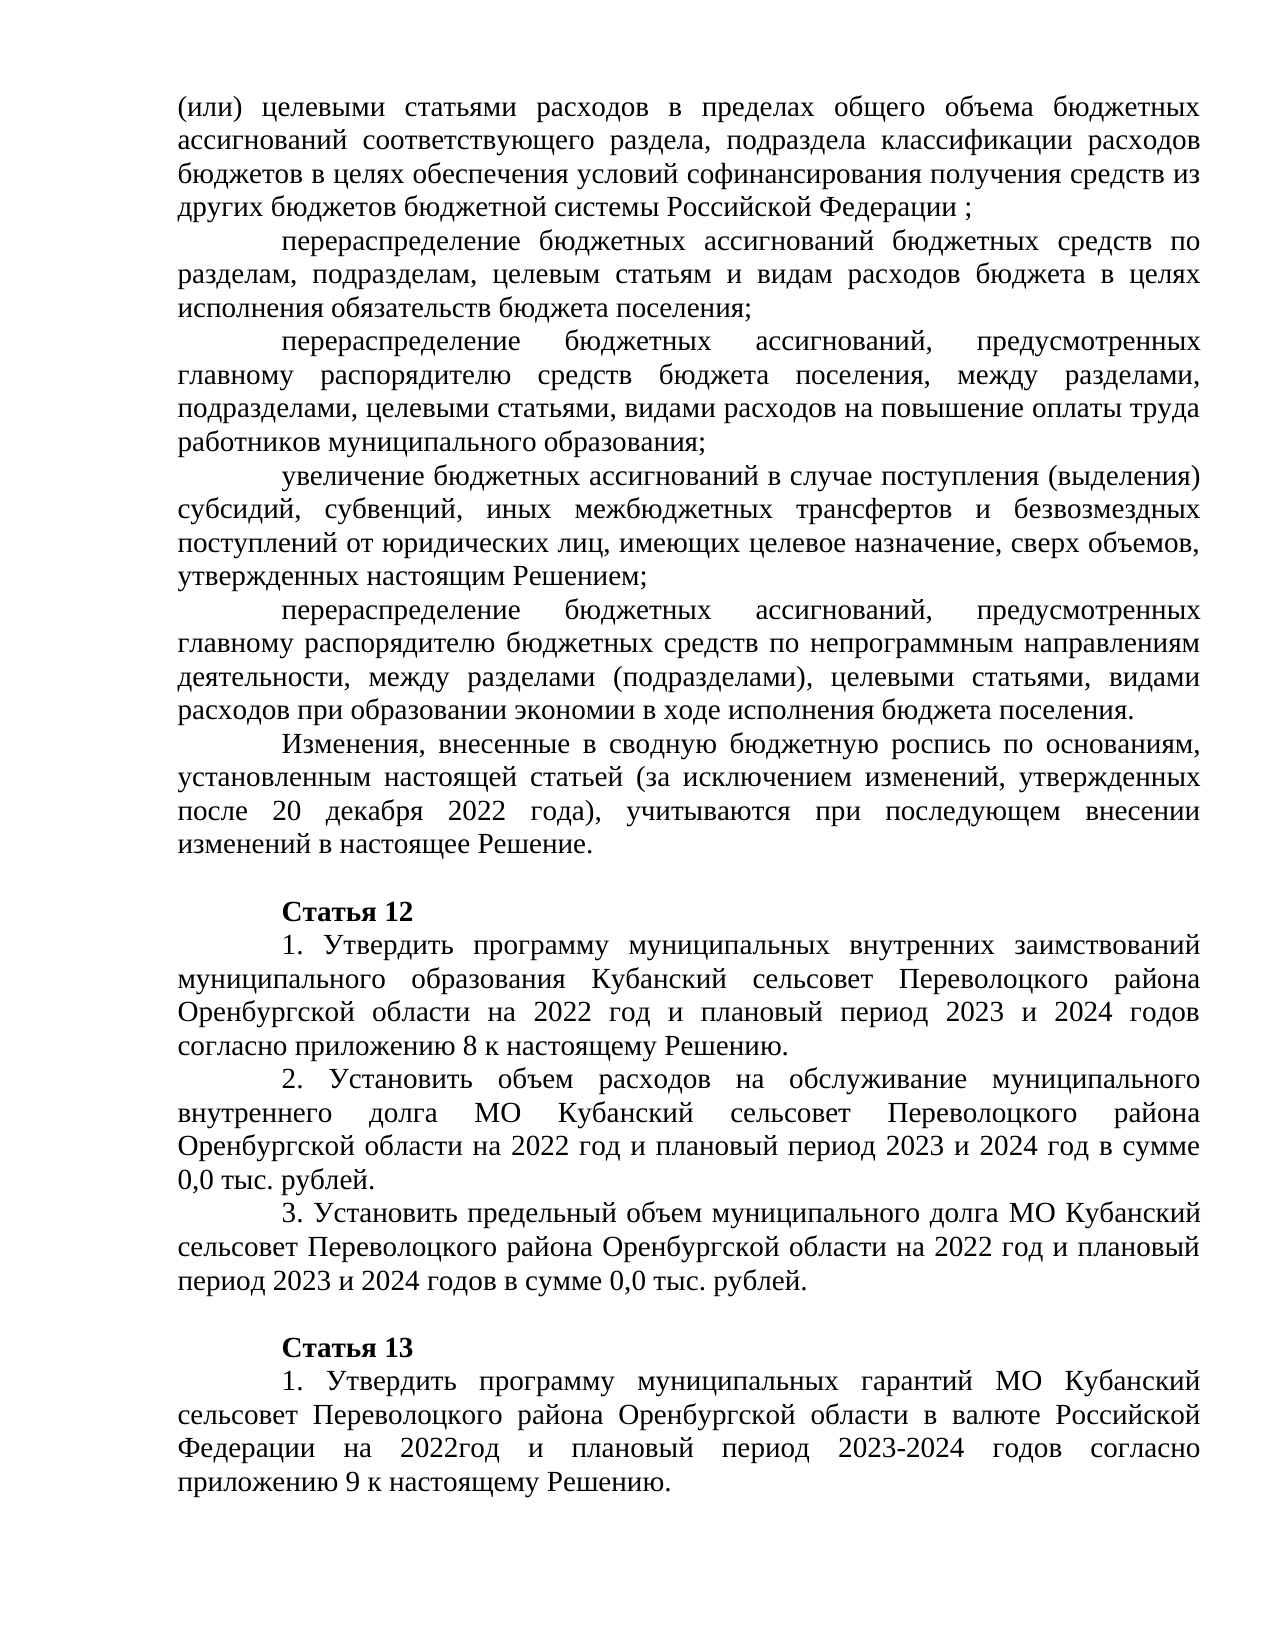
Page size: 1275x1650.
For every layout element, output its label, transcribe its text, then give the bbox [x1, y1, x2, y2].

text 1. Утвердить программу муниципальных гарантий МО Кубанский сельсовет Переволоцкого района Оренбургской области в валюте Российской Федерации на 2022год и плановый период 2023-2024 годов согласно приложению 9 к настоящему Решению. [177, 1363, 1201, 1497]
text перераспределение бюджетных ассигнований, предусмотренных главному распорядителю средств бюджета поселения, между разделами, подразделами, целевыми статьями, видами расходов на повышение оплаты труда работников муниципального образования; [177, 323, 1201, 458]
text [177, 89, 1201, 223]
text 3. Установить предельный объем муниципального долга МО Кубанский сельсовет Переволоцкого района Оренбургской области на 2022 год и плановый период 2023 и 2024 годов в сумме 0,0 тыс. рублей. [177, 1196, 1201, 1296]
text 1. Утвердить программу муниципальных внутренних заимствований муниципального образования Кубанский сельсовет Переволоцкого района Оренбургской области на 2022 год и плановый период 2023 и 2024 годов согласно приложению 8 к настоящему Решению. [177, 927, 1201, 1061]
text Статья 13 [177, 1330, 1201, 1363]
text перераспределение бюджетных ассигнований, предусмотренных главному распорядителю бюджетных средств по непрограммным направлениям деятельности, между разделами (подразделами), целевыми статьями, видами расходов при образовании экономии в ходе исполнения бюджета поселения. [177, 592, 1201, 726]
text 2. Установить объем расходов на обслуживание муниципального внутреннего долга МО Кубанский сельсовет Переволоцкого района Оренбургской области на 2022 год и плановый период 2023 и 2024 год в сумме 0,0 тыс. рублей. [177, 1061, 1201, 1196]
text Изменения, внесенные в сводную бюджетную роспись по основаниям, установленным настоящей статьей (за исключением изменений, утвержденных после 20 декабря 2022 года), учитываются при последующем внесении изменений в настоящее Решение. [177, 726, 1201, 860]
text увеличение бюджетных ассигнований в случае поступления (выделения) субсидий, субвенций, иных межбюджетных трансфертов и безвозмездных поступлений от юридических лиц, имеющих целевое назначение, сверх объемов, утвержденных настоящим Решением; [177, 458, 1201, 592]
text перераспределение бюджетных ассигнований бюджетных средств по разделам, подразделам, целевым статьям и видам расходов бюджета в целях исполнения обязательств бюджета поселения; [177, 223, 1201, 323]
text Статья 12 [177, 894, 1201, 927]
